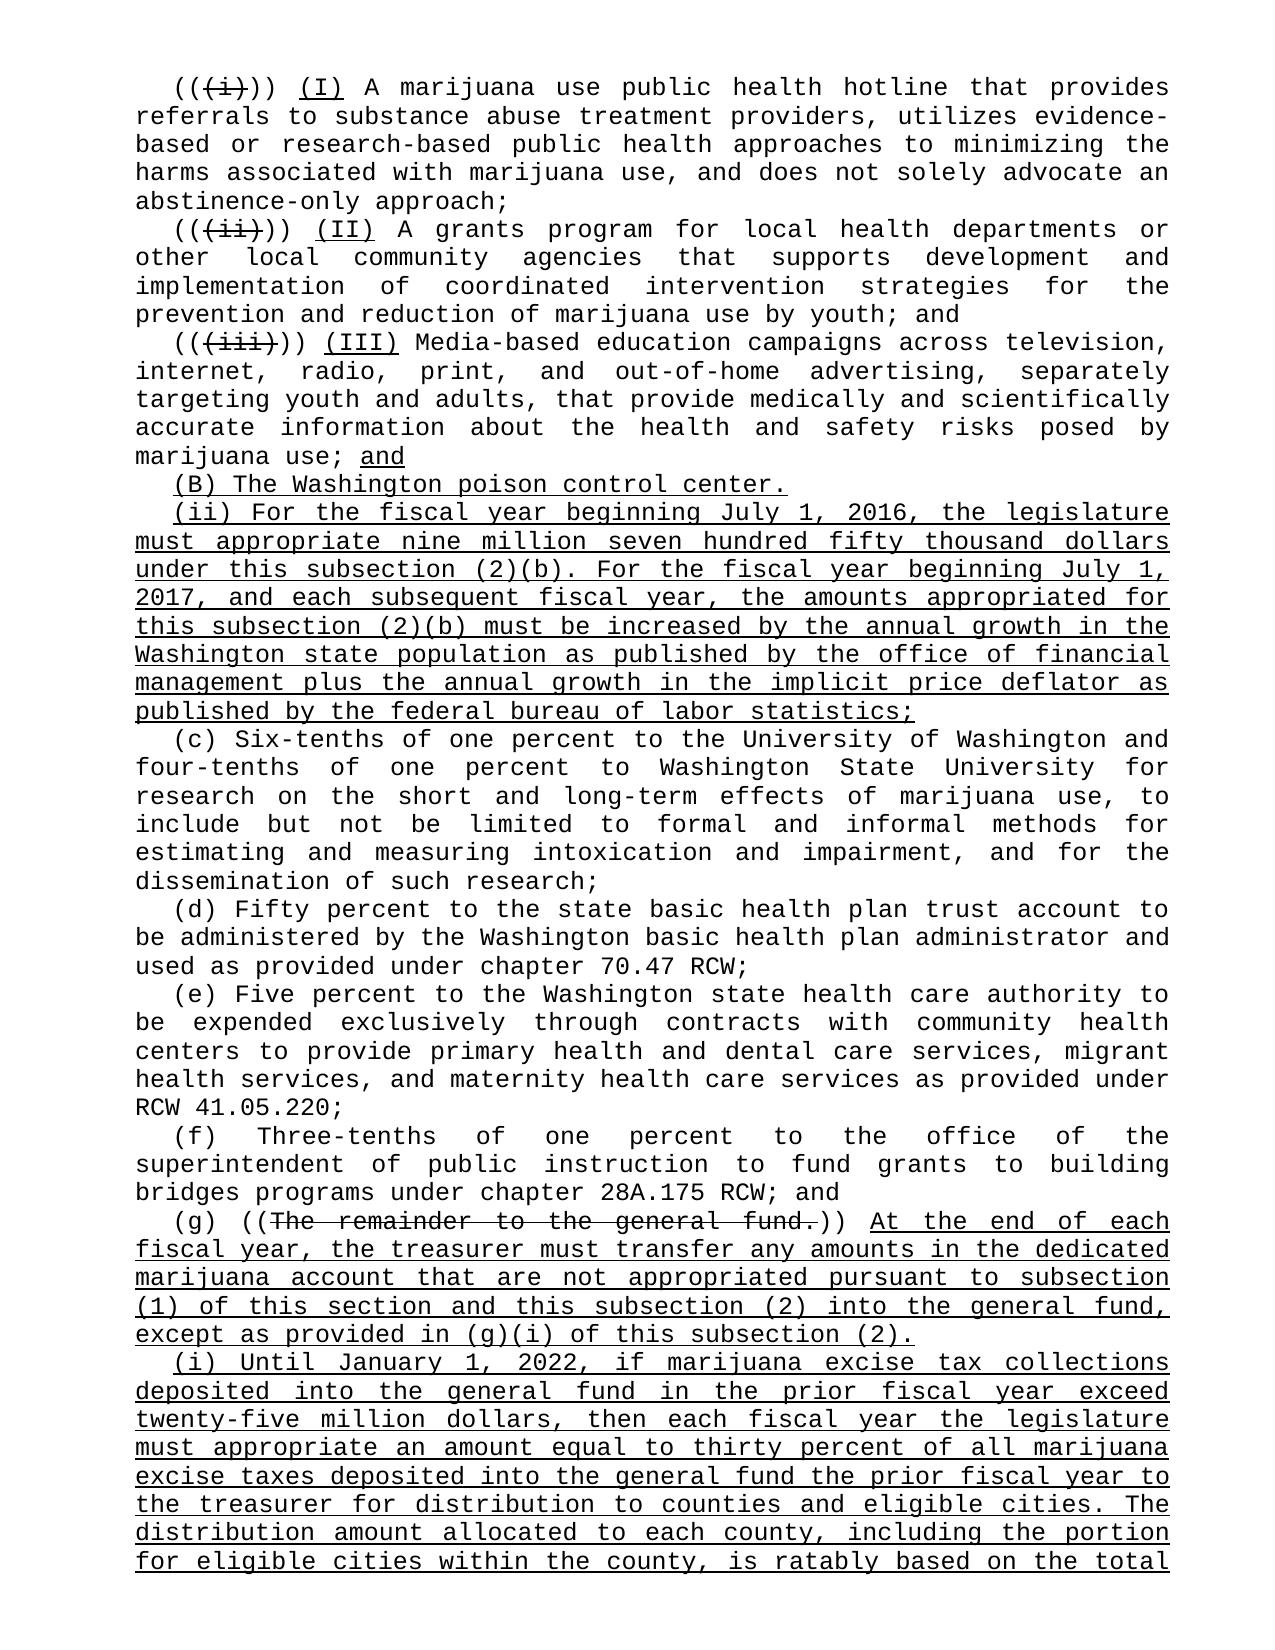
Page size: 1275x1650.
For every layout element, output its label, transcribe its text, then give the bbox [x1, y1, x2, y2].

text (g) ((The remainder to the general fund.)) At the end of each fiscal year, the treasurer must transfer any amounts in the dedicated marijuana account that are not appropriated pursuant to subsection (1) of this section and this subsection (2) into the general fund, except as provided in (g)(i) of this subsection (2). [135, 1208, 1170, 1260]
text (d) Fifty percent to the state basic health plan trust account to be administered by the Washington basic health plan administrator and used as provided under chapter 70.47 RCW; [135, 897, 1170, 982]
text (g) ((The remainder to the general fund.)) At the end of each fiscal year, the treasurer must transfer any amounts in the dedicated marijuana account that are not appropriated pursuant to subsection (1) of this section and this subsection (2) into the general fund, except as provided in (g)(i) of this subsection (2). [135, 1290, 1170, 1316]
text (g) ((The remainder to the general fund.)) At the end of each fiscal year, the treasurer must transfer any amounts in the dedicated marijuana account that are not appropriated pursuant to subsection (1) of this section and this subsection (2) into the general fund, except as provided in (g)(i) of this subsection (2). [135, 1261, 1170, 1288]
text (((ii))) (II) A grants program for local health departments or other local community agencies that supports development and implementation of coordinated intervention strategies for the prevention and reduction of marijuana use by youth; and [135, 217, 1170, 330]
text (ii) For the fiscal year beginning July 1, 2016, the legislature must appropriate nine million seven hundred fifty thousand dollars under this subsection (2)(b). For the fiscal year beginning July 1, 2017, and each subsequent fiscal year, the amounts appropriated for this subsection (2)(b) must be increased by the annual growth in the Washington state population as published by the office of financial management plus the annual growth in the implicit price deflator as published by the federal bureau of labor statistics; [135, 500, 1170, 551]
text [135, 1516, 1170, 1543]
text (((iii))) (III) Media-based education campaigns across television, internet, radio, print, and out-of-home advertising, separately targeting youth and adults, that provide medically and scientifically accurate information about the health and safety risks posed by marijuana use; and [135, 330, 1170, 472]
text (g) ((The remainder to the general fund.)) At the end of each fiscal year, the treasurer must transfer any amounts in the dedicated marijuana account that are not appropriated pursuant to subsection (1) of this section and this subsection (2) into the general fund, except as provided in (g)(i) of this subsection (2). [135, 1318, 1170, 1350]
text (ii) For the fiscal year beginning July 1, 2016, the legislature must appropriate nine million seven hundred fifty thousand dollars under this subsection (2)(b). For the fiscal year beginning July 1, 2017, and each subsequent fiscal year, the amounts appropriated for this subsection (2)(b) must be increased by the annual growth in the Washington state population as published by the office of financial management plus the annual growth in the implicit price deflator as published by the federal bureau of labor statistics; [135, 553, 1170, 608]
text (((i))) (I) A marijuana use public health hotline that provides referrals to substance abuse treatment providers, utilizes evidence-based or research-based public health approaches to minimizing the harms associated with marijuana use, and does not solely advocate an abstinence-only approach; [135, 75, 1170, 217]
text (c) Six-tenths of one percent to the University of Washington and four-tenths of one percent to Washington State University for research on the short and long-term effects of marijuana use, to include but not be limited to formal and informal methods for estimating and measuring intoxication and impairment, and for the dissemination of such research; [135, 727, 1170, 897]
text (f) Three-tenths of one percent to the office of the superintendent of public instruction to fund grants to building bridges programs under chapter 28A.175 RCW; and [135, 1123, 1170, 1208]
text (B) The Washington poison control center. [135, 472, 1170, 500]
text (ii) For the fiscal year beginning July 1, 2016, the legislature must appropriate nine million seven hundred fifty thousand dollars under this subsection (2)(b). For the fiscal year beginning July 1, 2017, and each subsequent fiscal year, the amounts appropriated for this subsection (2)(b) must be increased by the annual growth in the Washington state population as published by the office of financial management plus the annual growth in the implicit price deflator as published by the federal bureau of labor statistics; [135, 666, 1170, 727]
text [135, 1545, 1170, 1571]
text (e) Five percent to the Washington state health care authority to be expended exclusively through contracts with community health centers to provide primary health and dental care services, migrant health services, and maternity health care services as provided under RCW 41.05.220; [135, 982, 1170, 1123]
